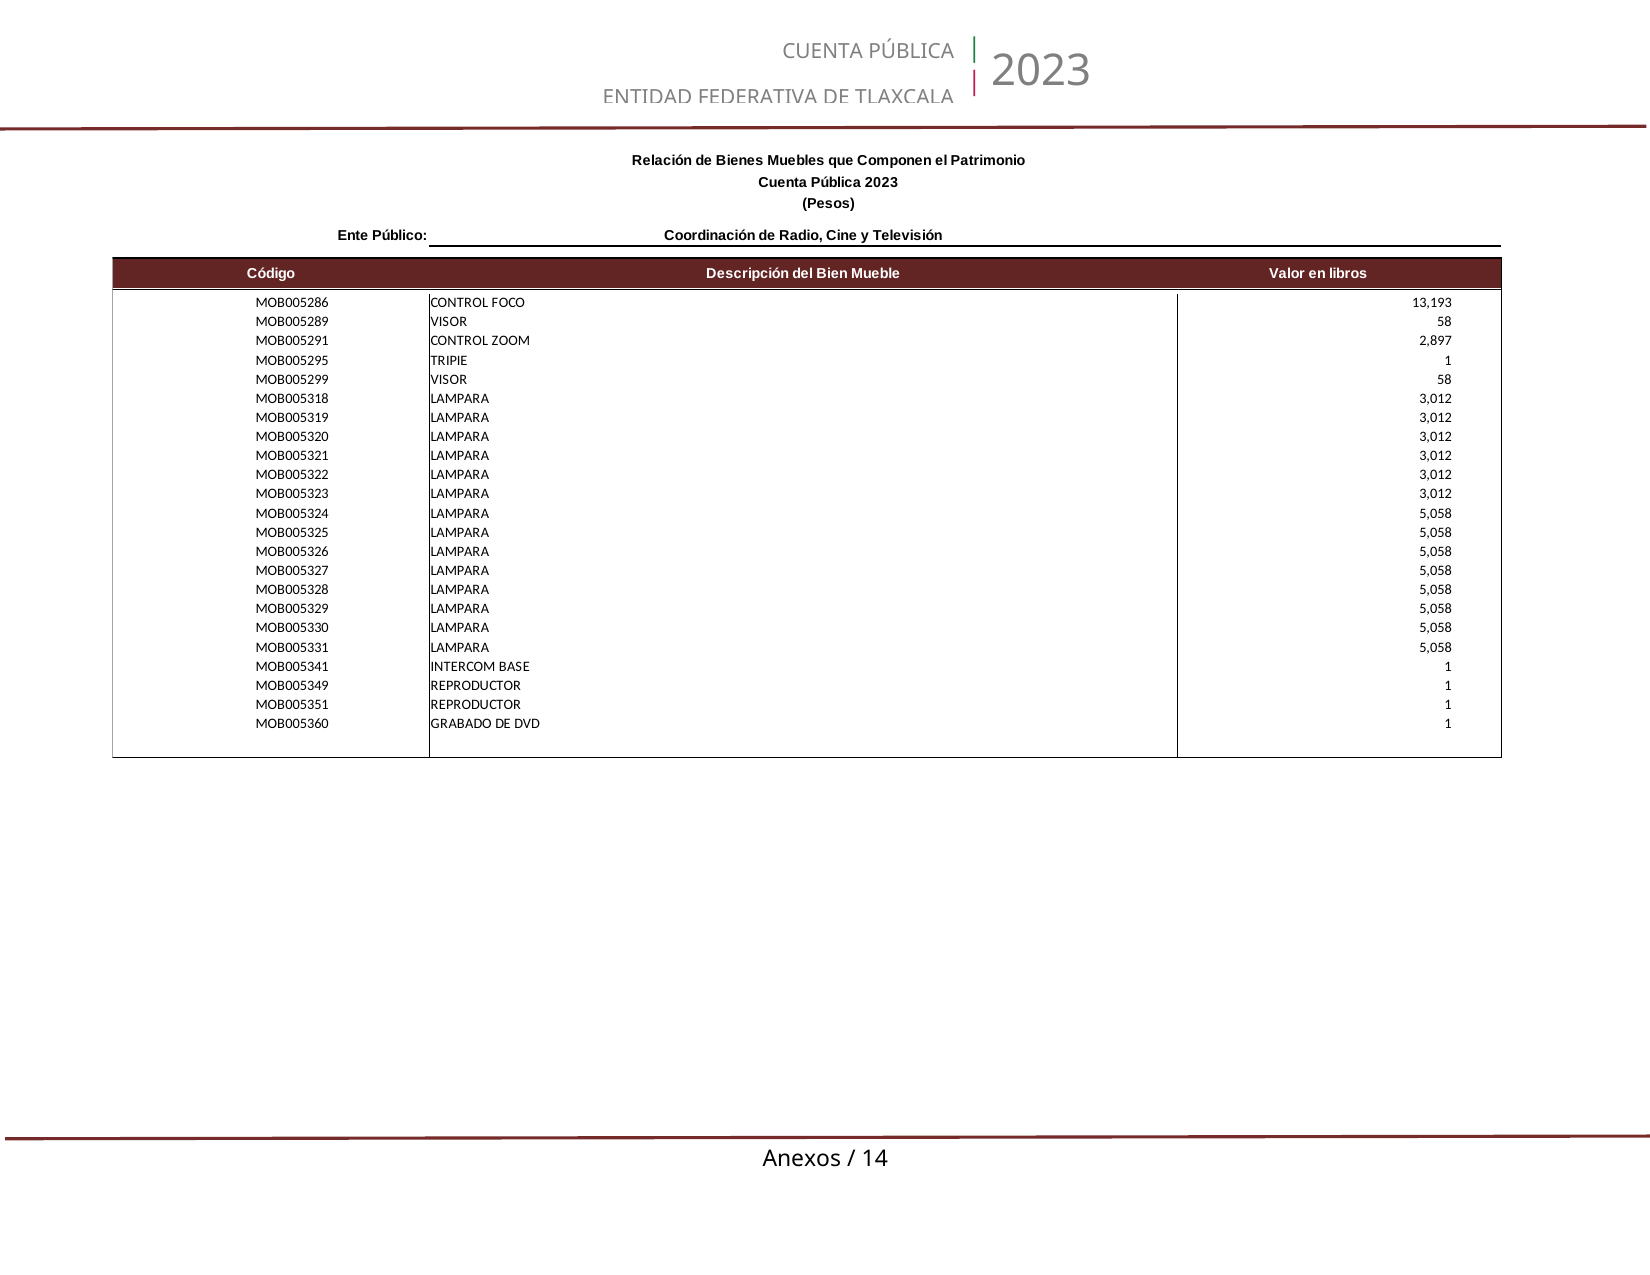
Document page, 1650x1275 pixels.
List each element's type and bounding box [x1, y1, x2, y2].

picture [968, 28, 985, 99]
